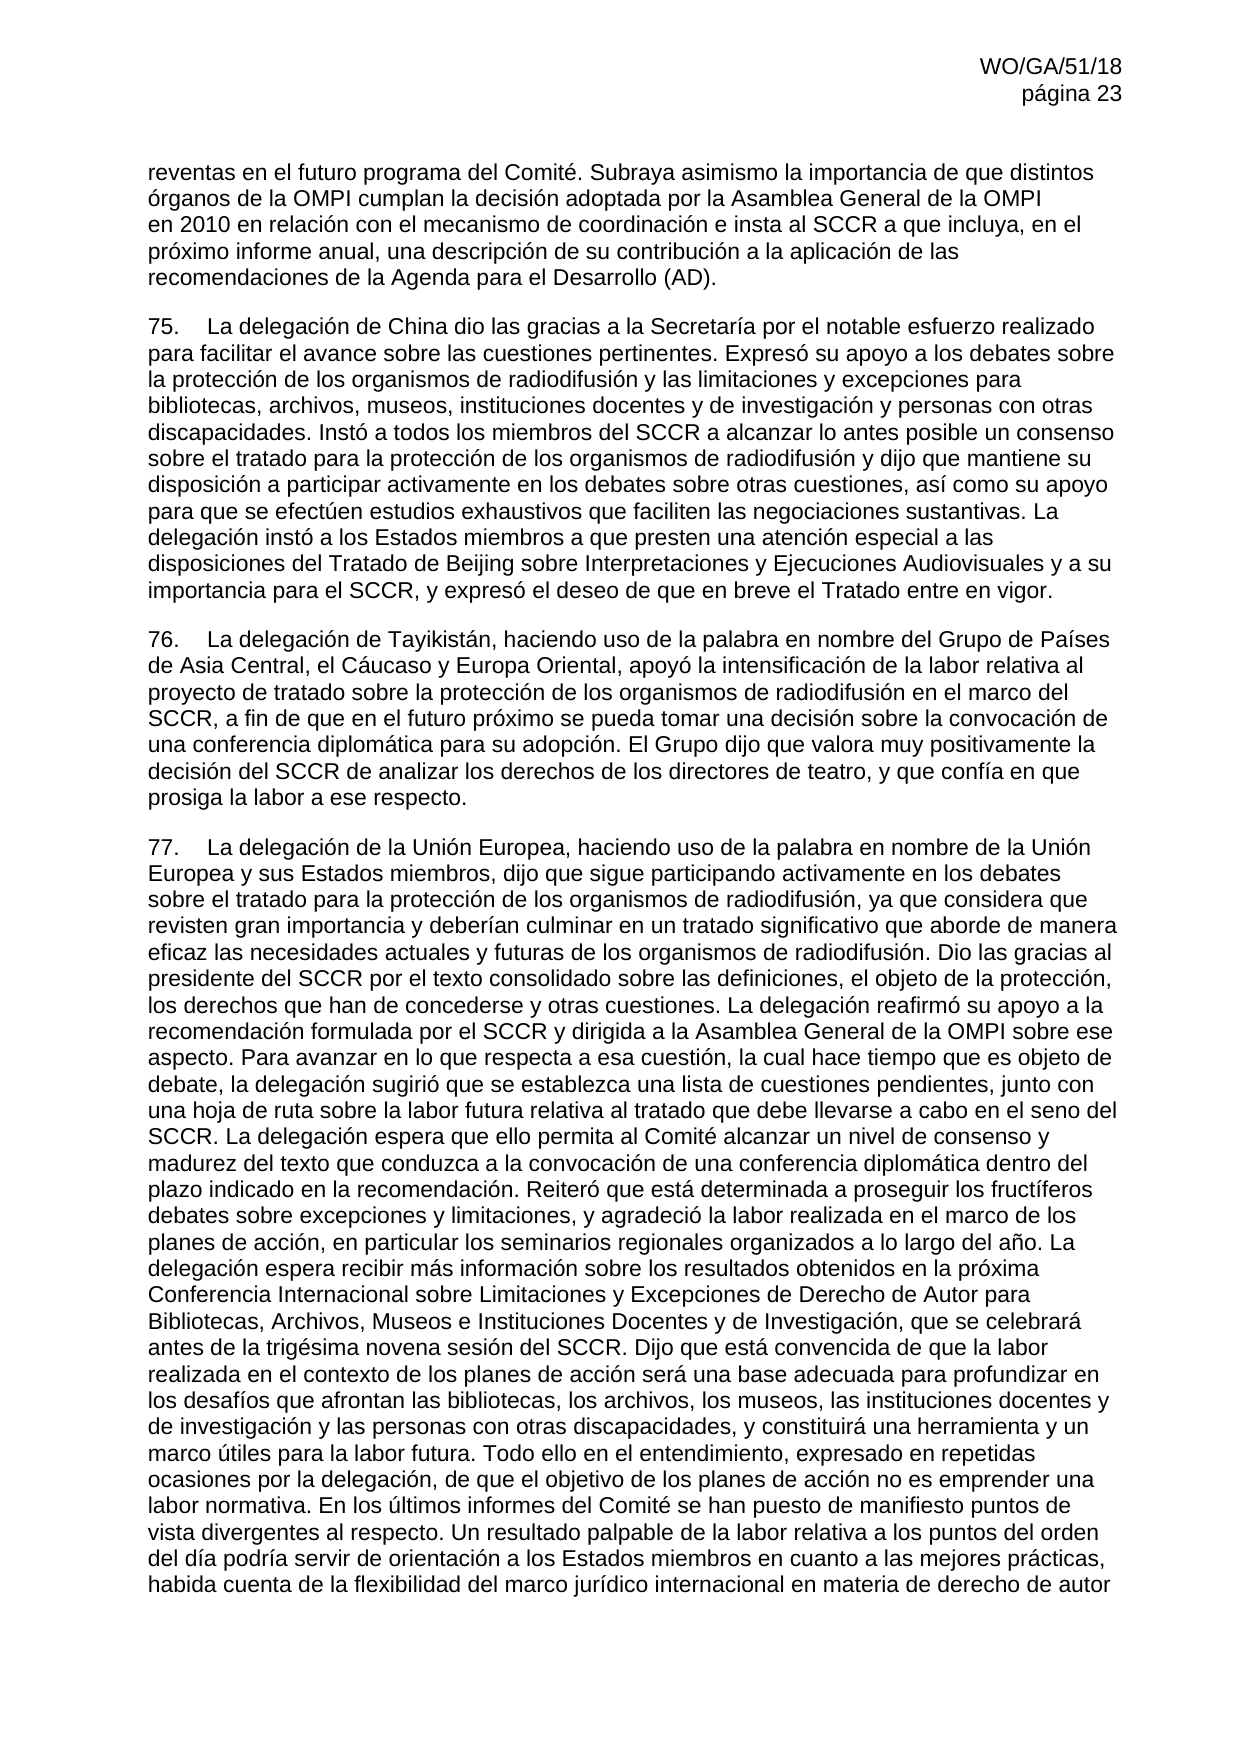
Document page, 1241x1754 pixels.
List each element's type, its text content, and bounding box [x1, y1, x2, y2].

list La delegación de China dio las gracias a la Secretaría por el notable esfuerzo realizado para facilitar el avance sobre las cuestiones pertinentes. Expresó su apoyo a los debates sobre la protección de los organismos de radiodifusión y las limitaciones y excepciones para bibliotecas, archivos, museos, instituciones docentes y de investigación y personas con otras discapacidades. Instó a todos los miembros del SCCR a alcanzar lo antes posible un consenso sobre el tratado para la protección de los organismos de radiodifusión y dijo que mantiene su disposición a participar activamente en los debates sobre otras cuestiones, así como su apoyo para que se efectúen estudios exhaustivos que faciliten las negociaciones sustantivas. La delegación instó a los Estados miembros a que presten una atención especial a las disposiciones del Tratado de Beijing sobre Interpretaciones y Ejecuciones Audiovisuales y a su importancia para el SCCR, y expresó el deseo de que en breve el Tratado entre en vigor. [148, 313, 1122, 603]
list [148, 833, 1122, 1598]
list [148, 158, 1122, 290]
list La delegación de Tayikistán, haciendo uso de la palabra en nombre del Grupo de Países de Asia Central, el Cáucaso y Europa Oriental, apoyó la intensificación de la labor relativa al proyecto de tratado sobre la protección de los organismos de radiodifusión en el marco del SCCR, a fin de que en el futuro próximo se pueda tomar una decisión sobre la convocación de una conferencia diplomática para su adopción. El Grupo dijo que valora muy positivamente la decisión del SCCR de analizar los derechos de los directores de teatro, y que confía en que prosiga la labor a ese respecto. [148, 626, 1122, 811]
